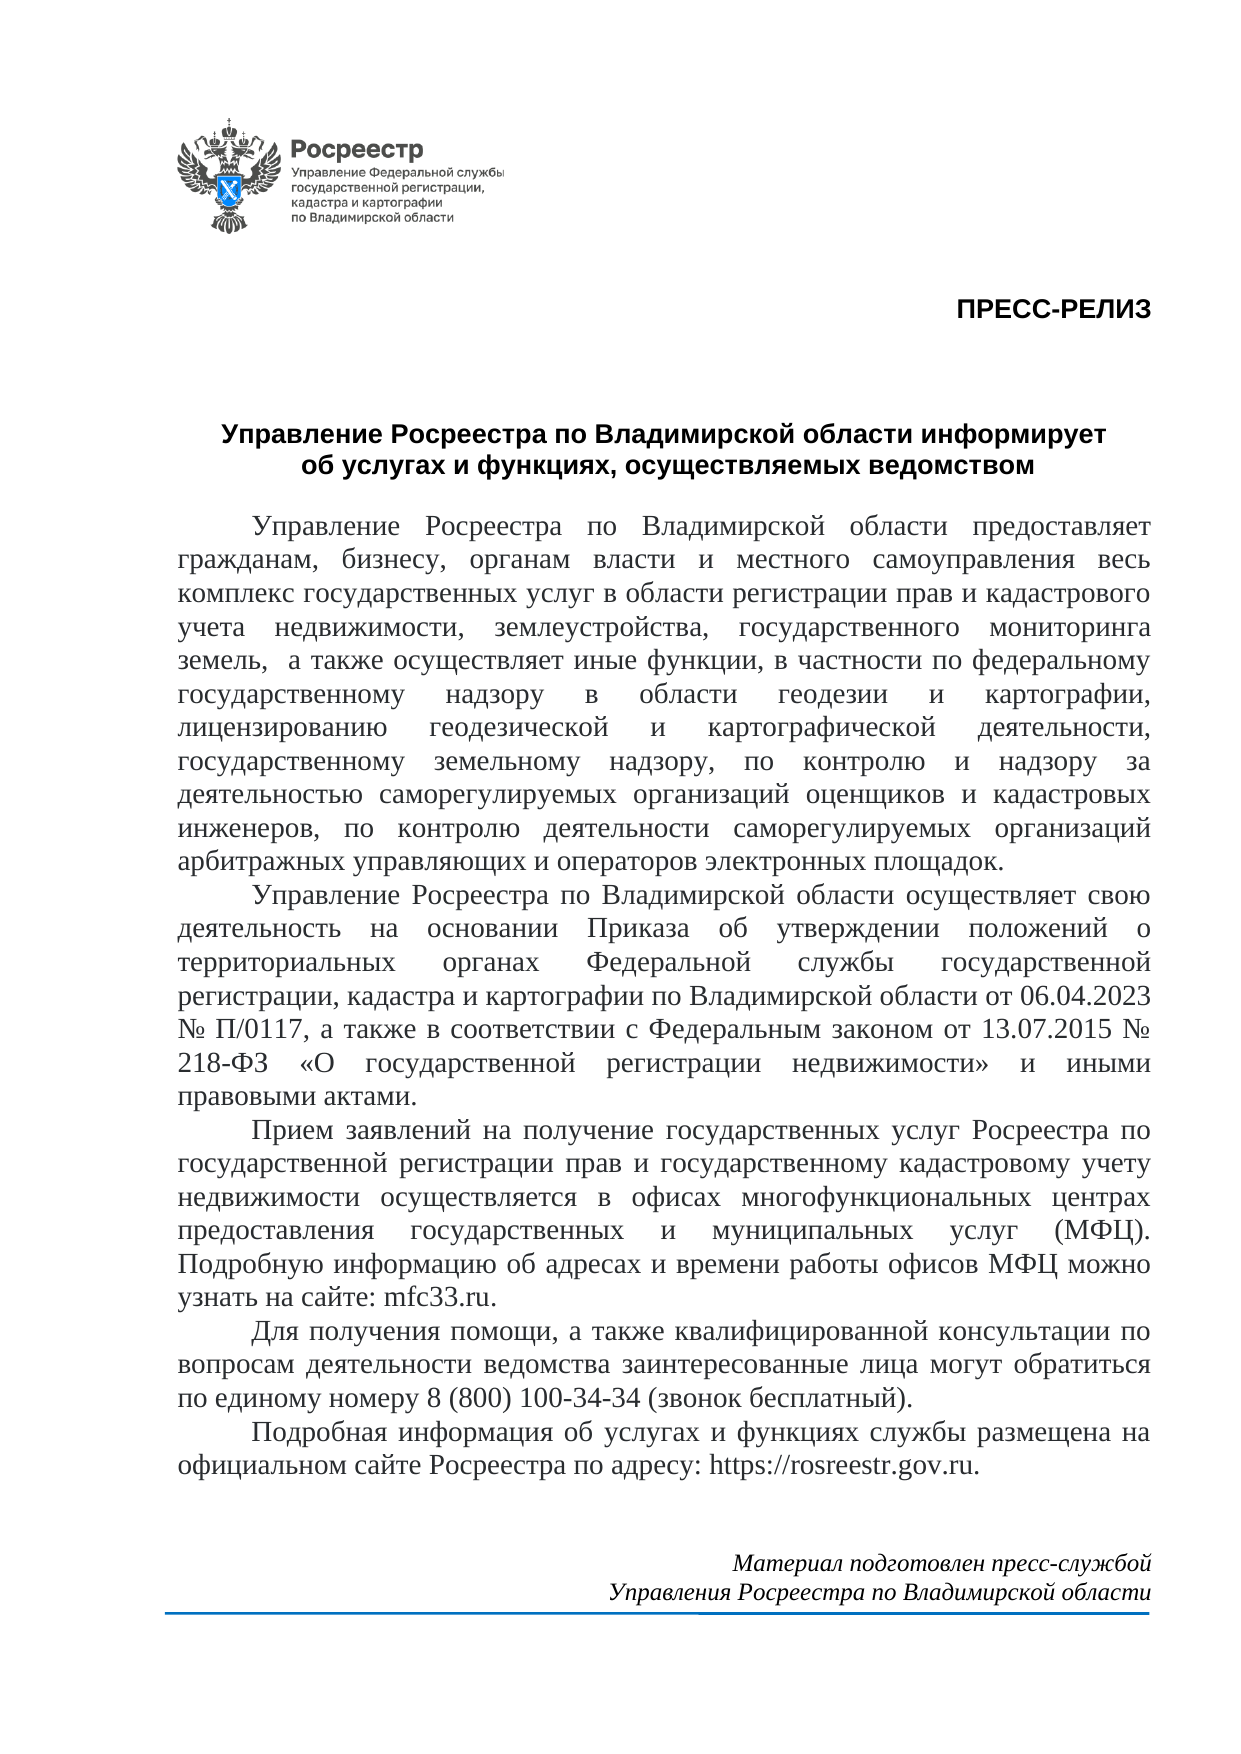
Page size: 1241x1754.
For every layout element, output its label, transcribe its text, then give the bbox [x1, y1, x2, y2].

text Управление Росреестра по Владимирской области осуществляет свою деятельность на основании Приказа об утверждении положений о территориальных органах Федеральной службы государственной регистрации, кадастра и картографии по Владимирской области от 06.04.2023 № П/0117, а также в соответствии с Федеральным законом от 13.07.2015 № 218-ФЗ «О государственной регистрации недвижимости» и иными правовыми актами. [177, 877, 1152, 1112]
text Подробная информация об услугах и функциях службы размещена на официальном сайте Росреестра по адресу: https://rosreestr.gov.ru. [177, 1414, 1152, 1481]
text об услугах и функциях, осуществляемых ведомством [177, 449, 1152, 480]
text Прием заявлений на получение государственных услуг Росреестра по государственной регистрации прав и государственному кадастровому учету недвижимости осуществляется в офисах многофункциональных центрах предоставления государственных и муниципальных услуг (МФЦ). Подробную информацию об адресах и времени работы офисов МФЦ можно узнать на сайте: mfc33.ru. [177, 1112, 1152, 1313]
text ПРЕСС-РЕЛИЗ [177, 293, 1152, 324]
text Материал подготовлен пресс-службой [177, 1548, 1152, 1577]
text Управление Росреестра по Владимирской области предоставляет гражданам, бизнесу, органам власти и местного самоуправления весь комплекс государственных услуг в области регистрации прав и кадастрового учета недвижимости, землеустройства, государственного мониторинга земель, а также осуществляет иные функции, в частности по федеральному государственному надзору в области геодезии и картографии, лицензированию геодезической и картографической деятельности, государственному земельному надзору, по контролю и надзору за деятельностью саморегулируемых организаций оценщиков и кадастровых инженеров, по контролю деятельности саморегулируемых организаций арбитражных управляющих и операторов электронных площадок. [177, 508, 1152, 877]
text Управление Росреестра по Владимирской области информирует [177, 418, 1152, 449]
text Управления Росреестра по Владимирской области [177, 1577, 1152, 1605]
text Для получения помощи, а также квалифицированной консультации по вопросам деятельности ведомства заинтересованные лица могут обратиться по единому номеру 8 (800) 100-34-34 (звонок бесплатный). [177, 1313, 1152, 1414]
picture [177, 118, 504, 234]
